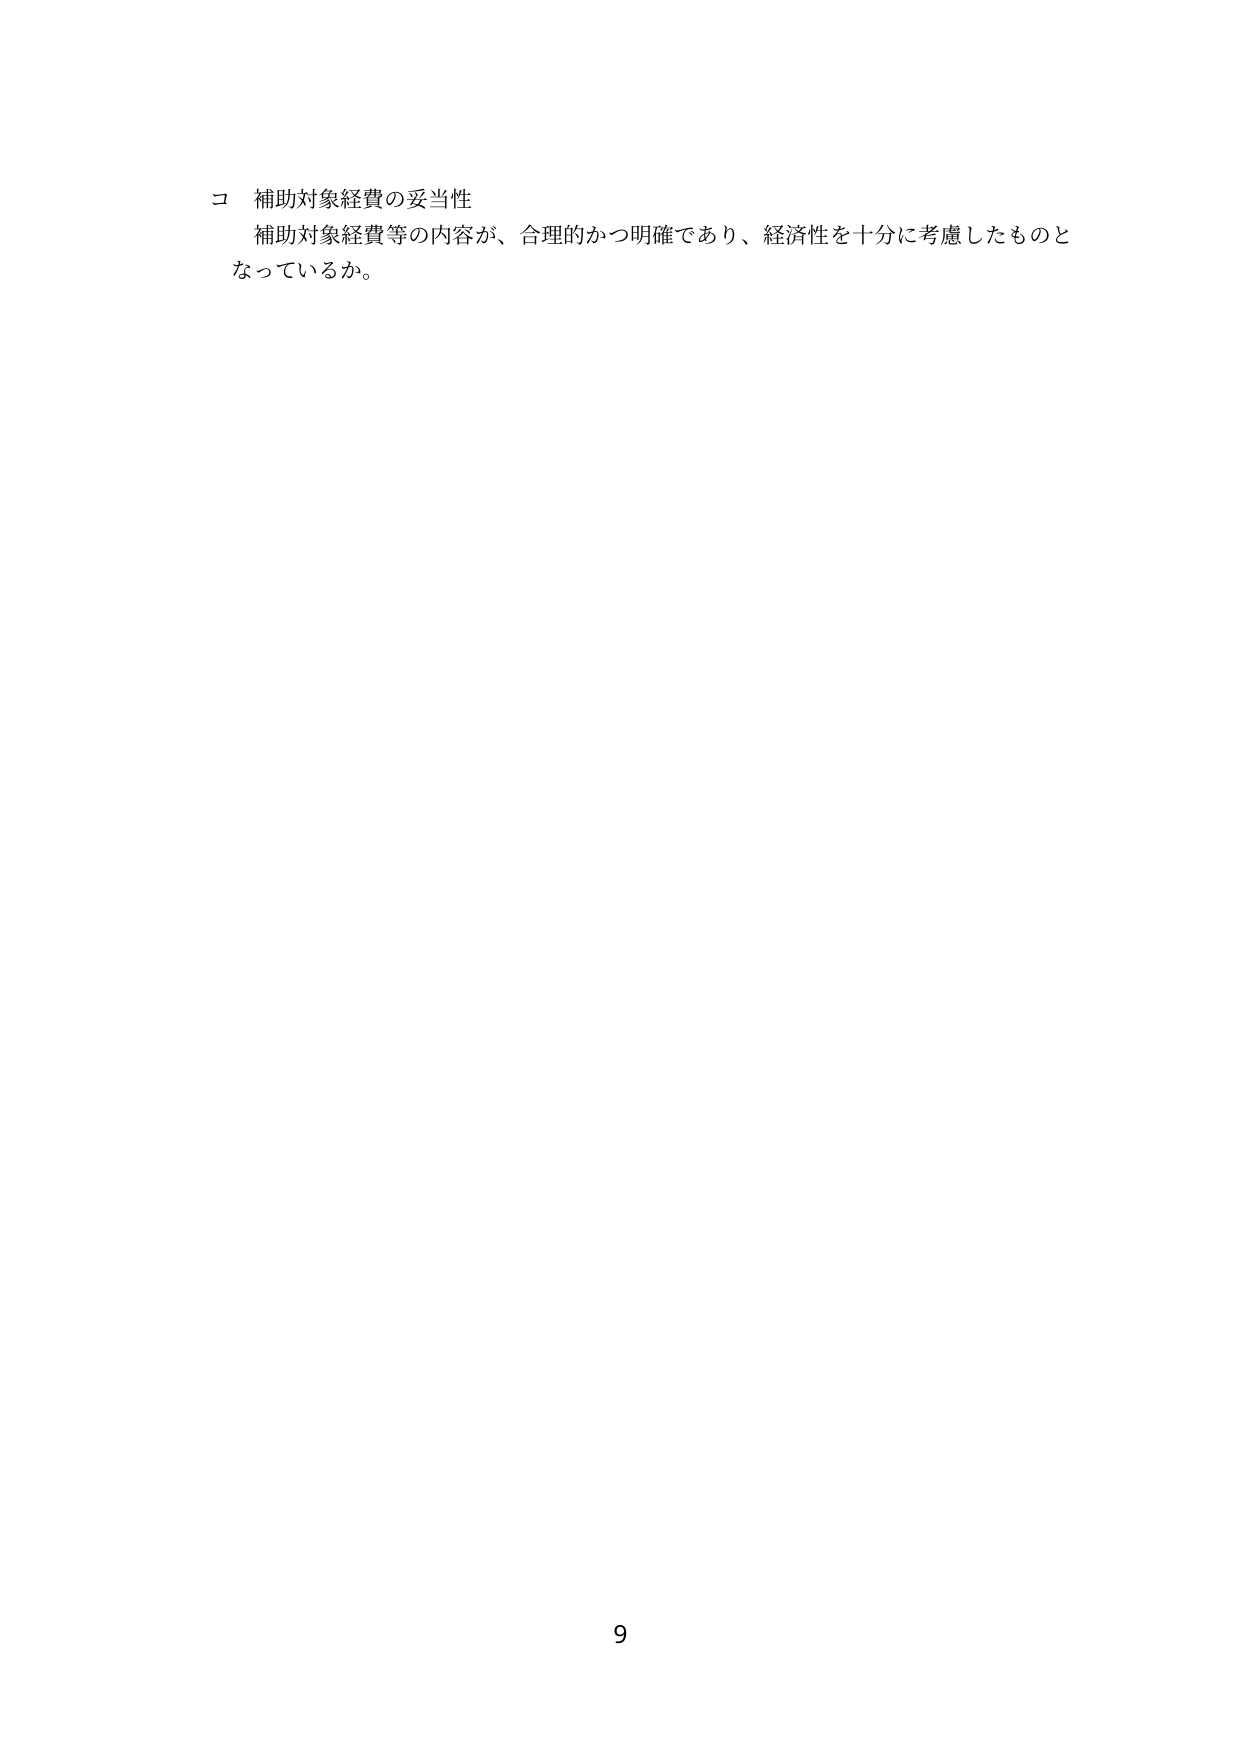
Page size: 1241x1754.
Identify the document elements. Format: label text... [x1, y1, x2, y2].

text 補助対象経費等の内容が、合理的かつ明確であり、経済性を十分に考慮したものとなっているか。 [231, 216, 1075, 287]
text コ 補助対象経費の妥当性 [165, 181, 1075, 216]
